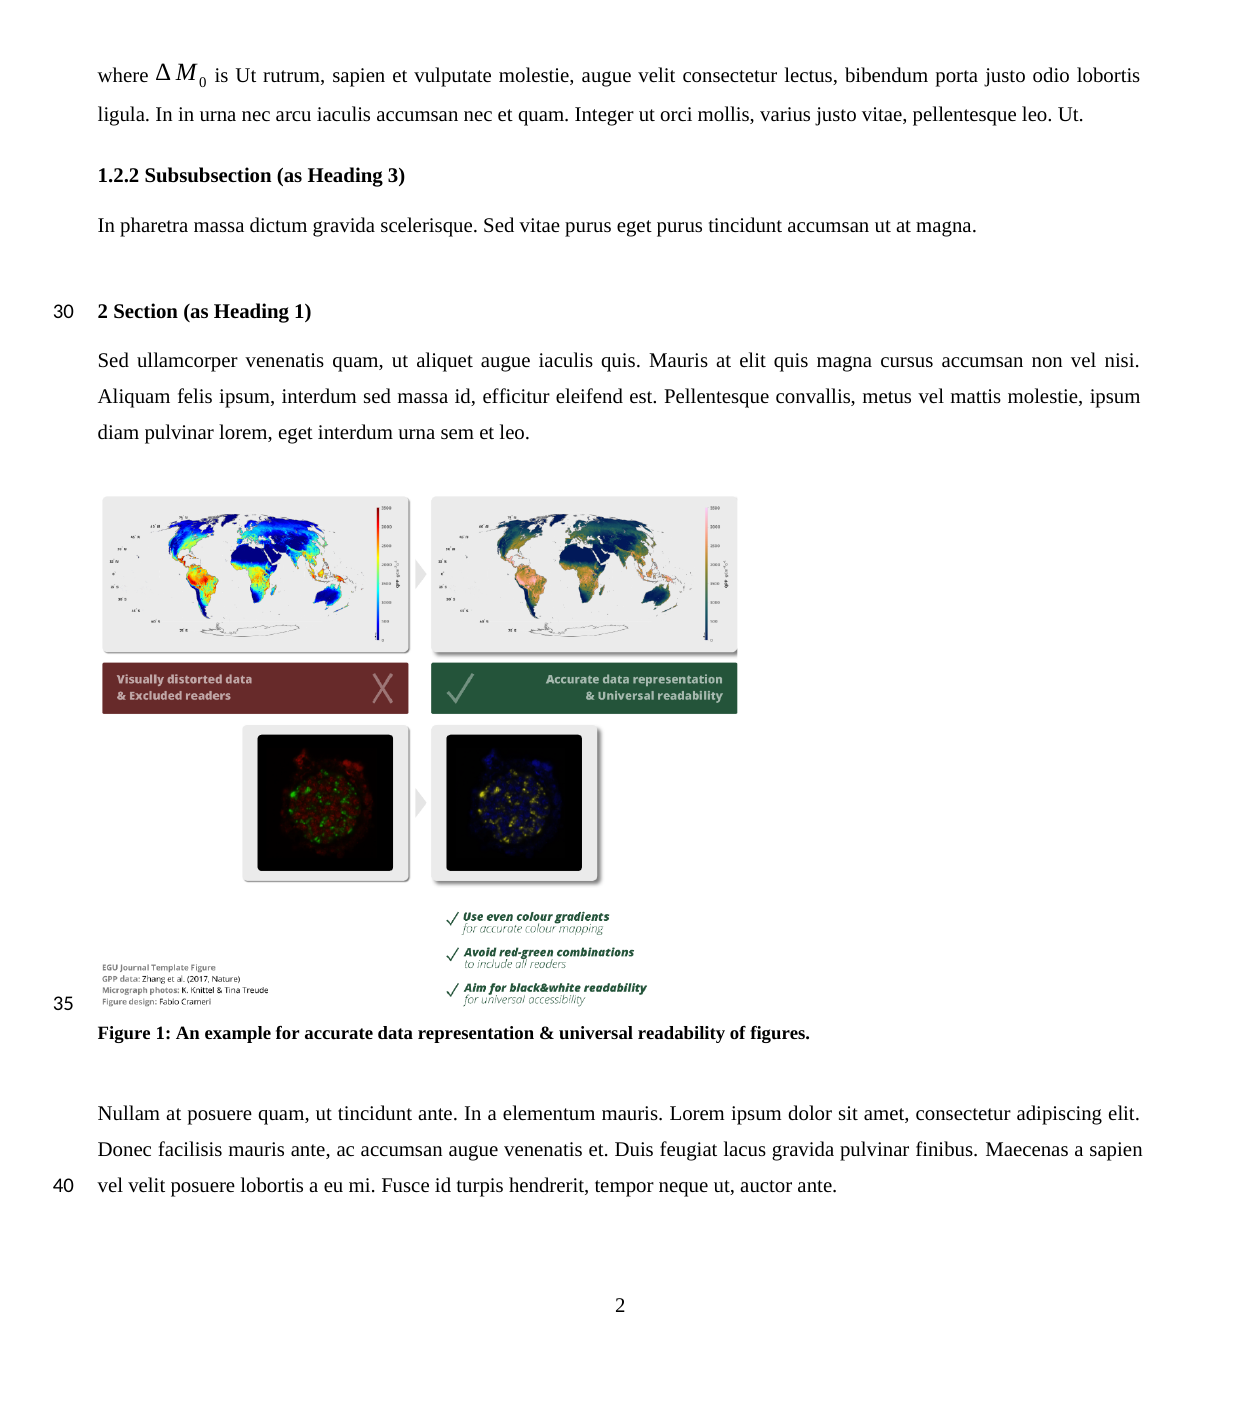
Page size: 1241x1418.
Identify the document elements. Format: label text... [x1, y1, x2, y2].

text Sed ullamcorper venenatis quam, ut aliquet augue iaculis quis. Mauris at elit quis magna cursus accumsan non vel nisi. Aliquam felis ipsum, interdum sed massa id, efficitur eleifend est. Pellentesque convallis, metus vel mattis molestie, ipsum diam pulvinar lorem, eget interdum urna sem et leo. [97, 348, 1143, 444]
subtitle 2 Section (as Heading 1) [97, 298, 1143, 323]
text In pharetra massa dictum gravida scelerisque. Sed vitae purus eget purus tincidunt accumsan ut at magna. [97, 212, 1143, 237]
picture [97, 491, 742, 1011]
subtitle 1.2.2 Subsubsection (as Heading 3) [97, 163, 1143, 187]
text Figure 1: An example for accurate data representation & universal readability of figures. [97, 1022, 1143, 1044]
text where is Ut rutrum, sapien et vulputate molestie, augue velit consectetur lectus, bibendum porta justo odio lobortis ligula. In in urna nec arcu iaculis accumsan nec et quam. Integer ut orci mollis, varius justo vitae, pellentesque leo. Ut. [97, 59, 1143, 126]
text Nullam at posuere quam, ut tincidunt ante. In a elementum mauris. Lorem ipsum dolor sit amet, consectetur adipiscing elit. Donec facilisis mauris ante, ac accumsan augue venenatis et. Duis feugiat lacus gravida pulvinar finibus. Maecenas a sapien vel velit posuere lobortis a eu mi. Fusce id turpis hendrerit, tempor neque ut, auctor ante. [97, 1101, 1143, 1197]
